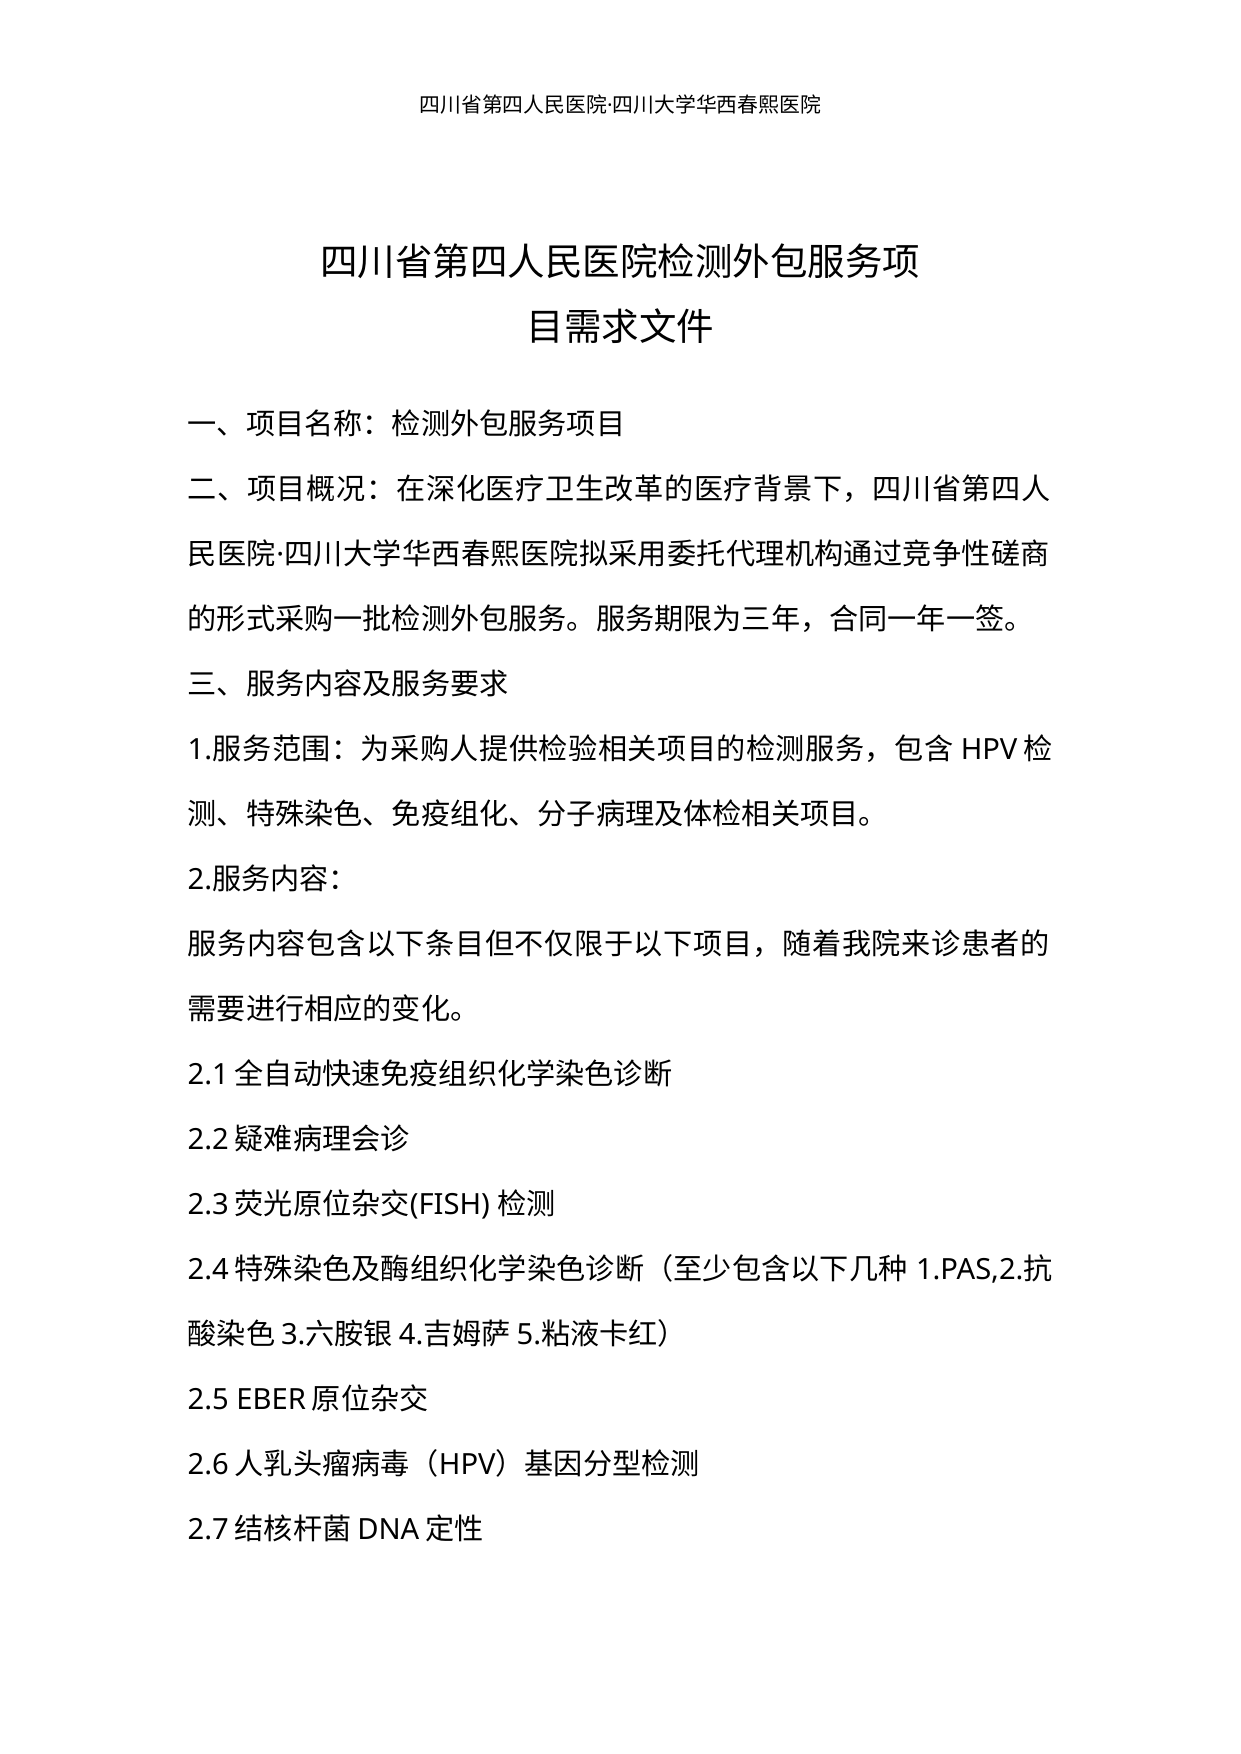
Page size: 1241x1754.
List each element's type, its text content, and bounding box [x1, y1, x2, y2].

text 2.5 EBER原位杂交 [187, 1364, 1053, 1429]
text 一、项目名称：检测外包服务项目 [187, 389, 1053, 454]
text 三、服务内容及服务要求 [187, 649, 1053, 714]
text 2.4特殊染色及酶组织化学染色诊断（至少包含以下几种1.PAS,2.抗酸染色3.六胺银4.吉姆萨5.粘液卡红） [187, 1234, 1053, 1364]
text 2.7结核杆菌DNA定性 [187, 1494, 1053, 1559]
text 服务内容包含以下条目但不仅限于以下项目，随着我院来诊患者的需要进行相应的变化。 [187, 909, 1053, 1039]
text 2.6人乳头瘤病毒（HPV）基因分型检测 [187, 1429, 1053, 1494]
text 2.1全自动快速免疫组织化学染色诊断 [187, 1039, 1053, 1104]
text 1.服务范围：为采购人提供检验相关项目的检测服务，包含HPV检测、特殊染色、免疫组化、分子病理及体检相关项目。 [187, 714, 1053, 844]
text 2.2疑难病理会诊 [187, 1104, 1053, 1169]
text 2.服务内容： [187, 844, 1053, 909]
text 2.3荧光原位杂交(FISH) 检测 [187, 1169, 1053, 1234]
text 四川省第四人民医院检测外包服务项目需求文件 [319, 227, 921, 357]
text 二、项目概况：在深化医疗卫生改革的医疗背景下，四川省第四人民医院·四川大学华西春熙医院拟采用委托代理机构通过竞争性磋商的形式采购一批检测外包服务。服务期限为三年，合同一年一签。 [187, 454, 1053, 649]
